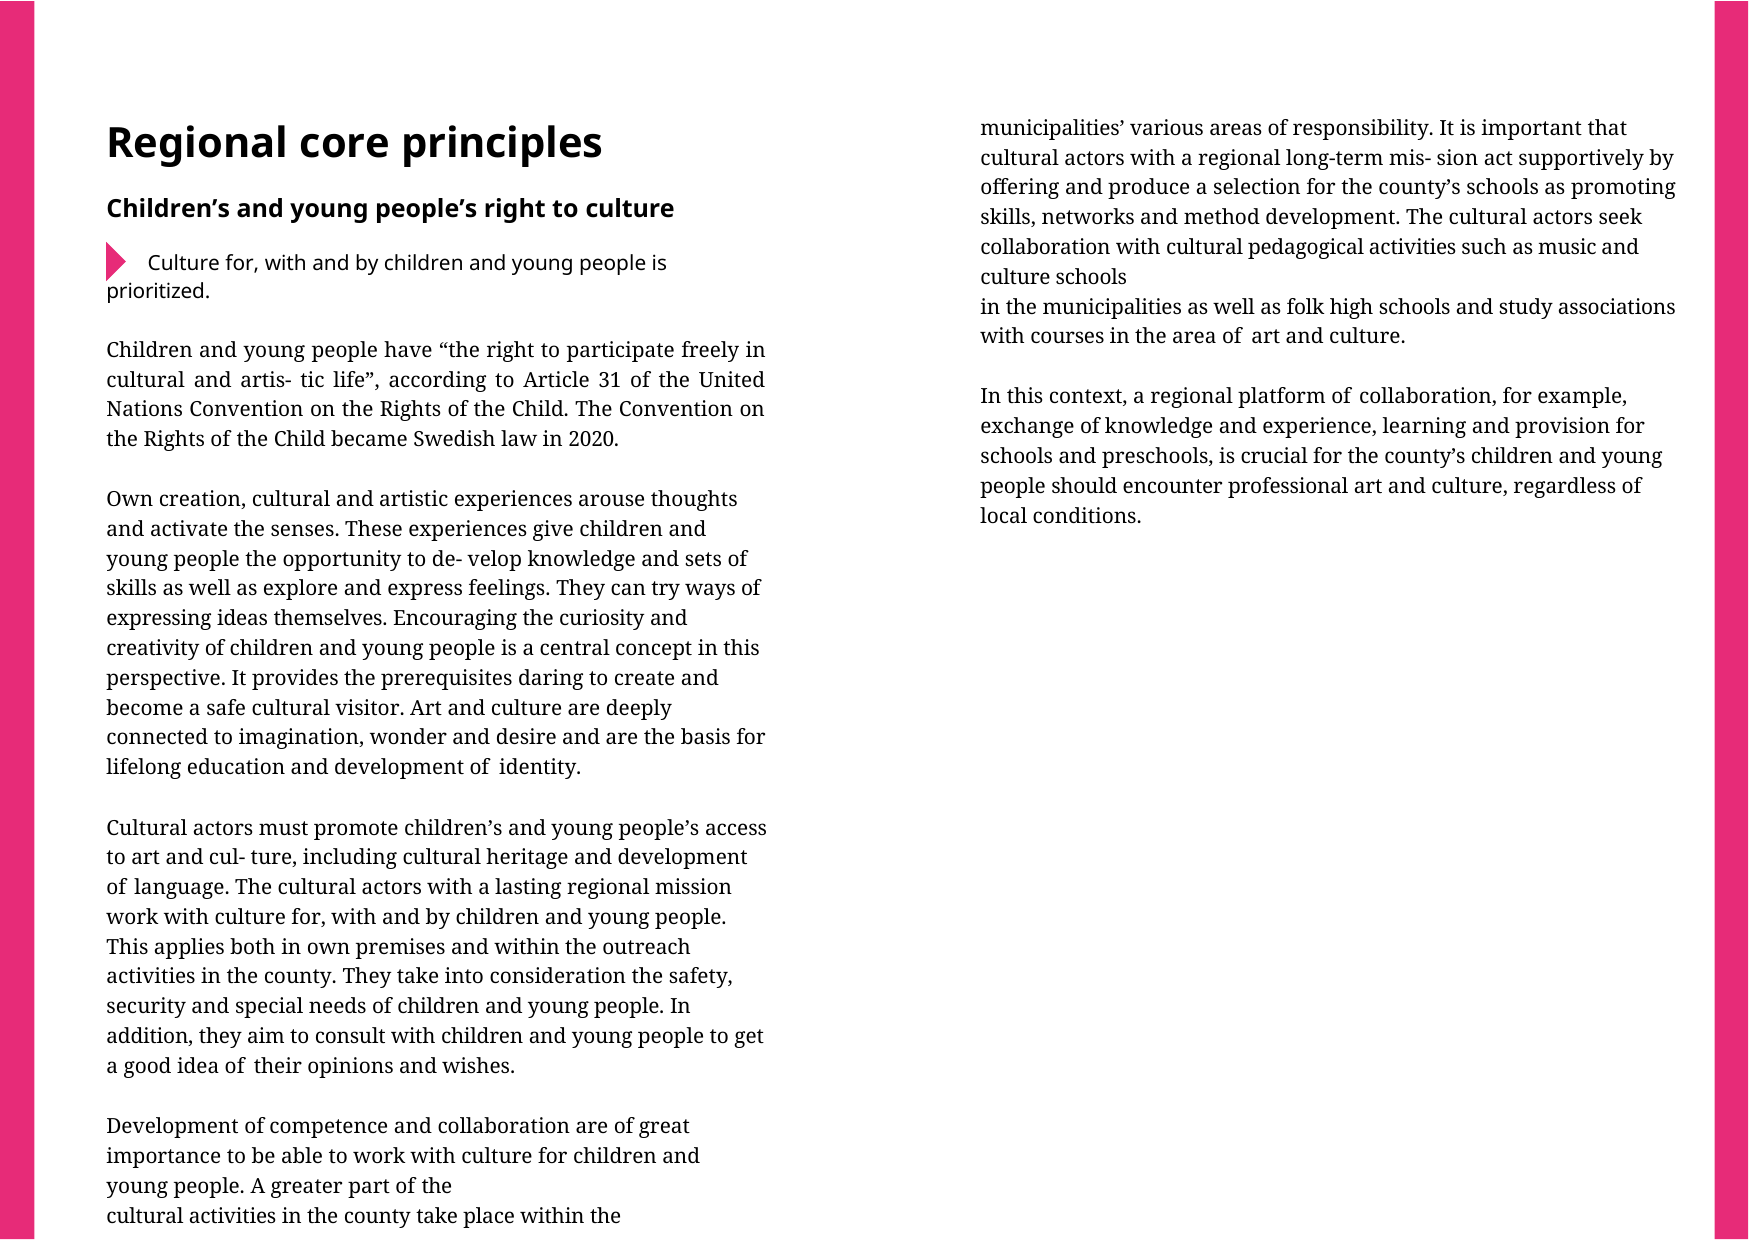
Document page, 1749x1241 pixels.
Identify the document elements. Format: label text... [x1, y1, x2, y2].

text in the municipalities as well as folk high schools and study associations with courses in the area of art and culture. [980, 292, 1695, 350]
text Culture for, with and by children and young people is prioritized. [106, 248, 770, 305]
text In this context, a regional platform of collaboration, for example, exchange of knowledge and experience, learning and provision for schools and preschools, is crucial for the county’s children and young people should encounter professional art and culture, regardless of local conditions. [980, 382, 1667, 529]
text cultural activities in the county take place within the municipalities’ various areas of responsibility. It is important that cultural actors with a regional long-term mis- sion act supportively by offering and produce a selection for the county’s schools as promoting skills, networks and method development. The cultural actors seek collaboration with cultural pedagogical activities such as music and culture schools [980, 113, 1692, 290]
text Own creation, cultural and artistic experiences arouse thoughts and activate the senses. These experiences give children and young people the opportunity to de- velop knowledge and sets of skills as well as explore and express feelings. They can try ways of expressing ideas themselves. Encouraging the curiosity and creativity of children and young people is a central concept in this perspective. It provides the prerequisites daring to create and become a safe cultural visitor. Art and culture are deeply connected to imagination, wonder and desire and are the basis for lifelong education and development of identity. [106, 484, 770, 781]
subtitle Children’s and young people’s right to culture [106, 190, 770, 224]
text Development of competence and collaboration are of great importance to be able to work with culture for children and young people. A greater part of the [106, 1111, 742, 1199]
text Children and young people have “the right to participate freely in cultural and artis- tic life”, according to Article 31 of the United Nations Convention on the Rights of the Child. The Convention on the Rights of the Child became Swedish law in 2020. [106, 335, 765, 453]
subtitle Regional core principles [106, 113, 770, 169]
text Cultural actors must promote children’s and young people’s access to art and cul- ture, including cultural heritage and development of language. The cultural actors with a lasting regional mission work with culture for, with and by children and young people. This applies both in own premises and within the outreach activities in the county. They take into consideration the safety, security and special needs of children and young people. In addition, they aim to consult with children and young people to get a good idea of their opinions and wishes. [106, 813, 770, 1079]
